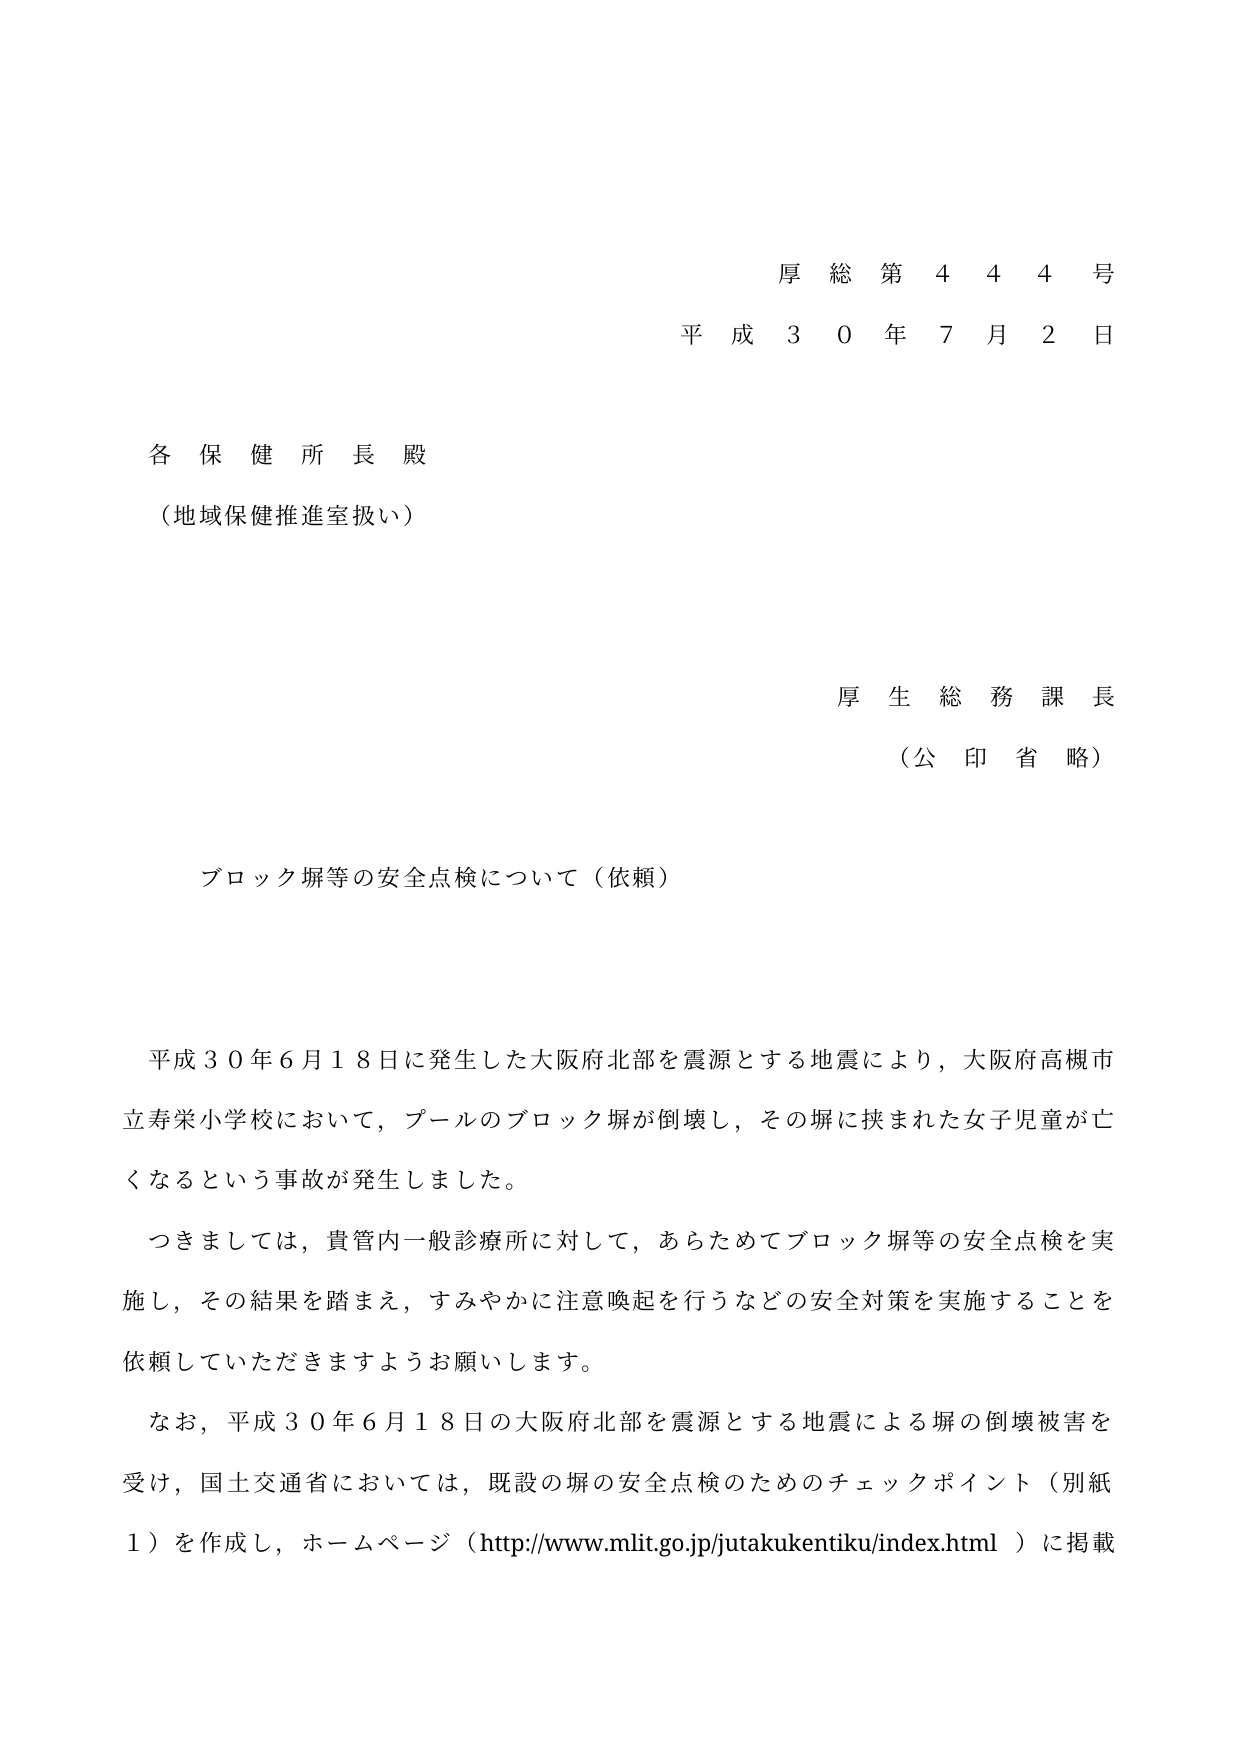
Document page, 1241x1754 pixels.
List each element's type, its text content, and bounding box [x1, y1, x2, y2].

text （公 印 省 略） [122, 726, 1118, 786]
text 平成３０年６月１８日に発生した大阪府北部を震源とする地震により，大阪府高槻市立寿栄小学校において，プールのブロック塀が倒壊し，その塀に挟まれた女子児童が亡くなるという事故が発生しました。 [122, 1028, 1118, 1209]
text 各 保 健 所 長 殿 [122, 424, 1118, 484]
text 厚総第４４４号 [122, 243, 1118, 303]
text ブロック塀等の安全点検について（依頼） [122, 847, 1118, 907]
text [122, 1391, 1118, 1572]
text （地域保健推進室扱い） [122, 484, 1118, 545]
text 厚 生 総 務 課 長 [122, 666, 1118, 726]
text つきましては，貴管内一般診療所に対して，あらためてブロック塀等の安全点検を実施し，その結果を踏まえ，すみやかに注意喚起を行うなどの安全対策を実施することを依頼していただきますようお願いします。 [122, 1209, 1118, 1391]
text 平成３０年７月２日 [122, 303, 1118, 363]
